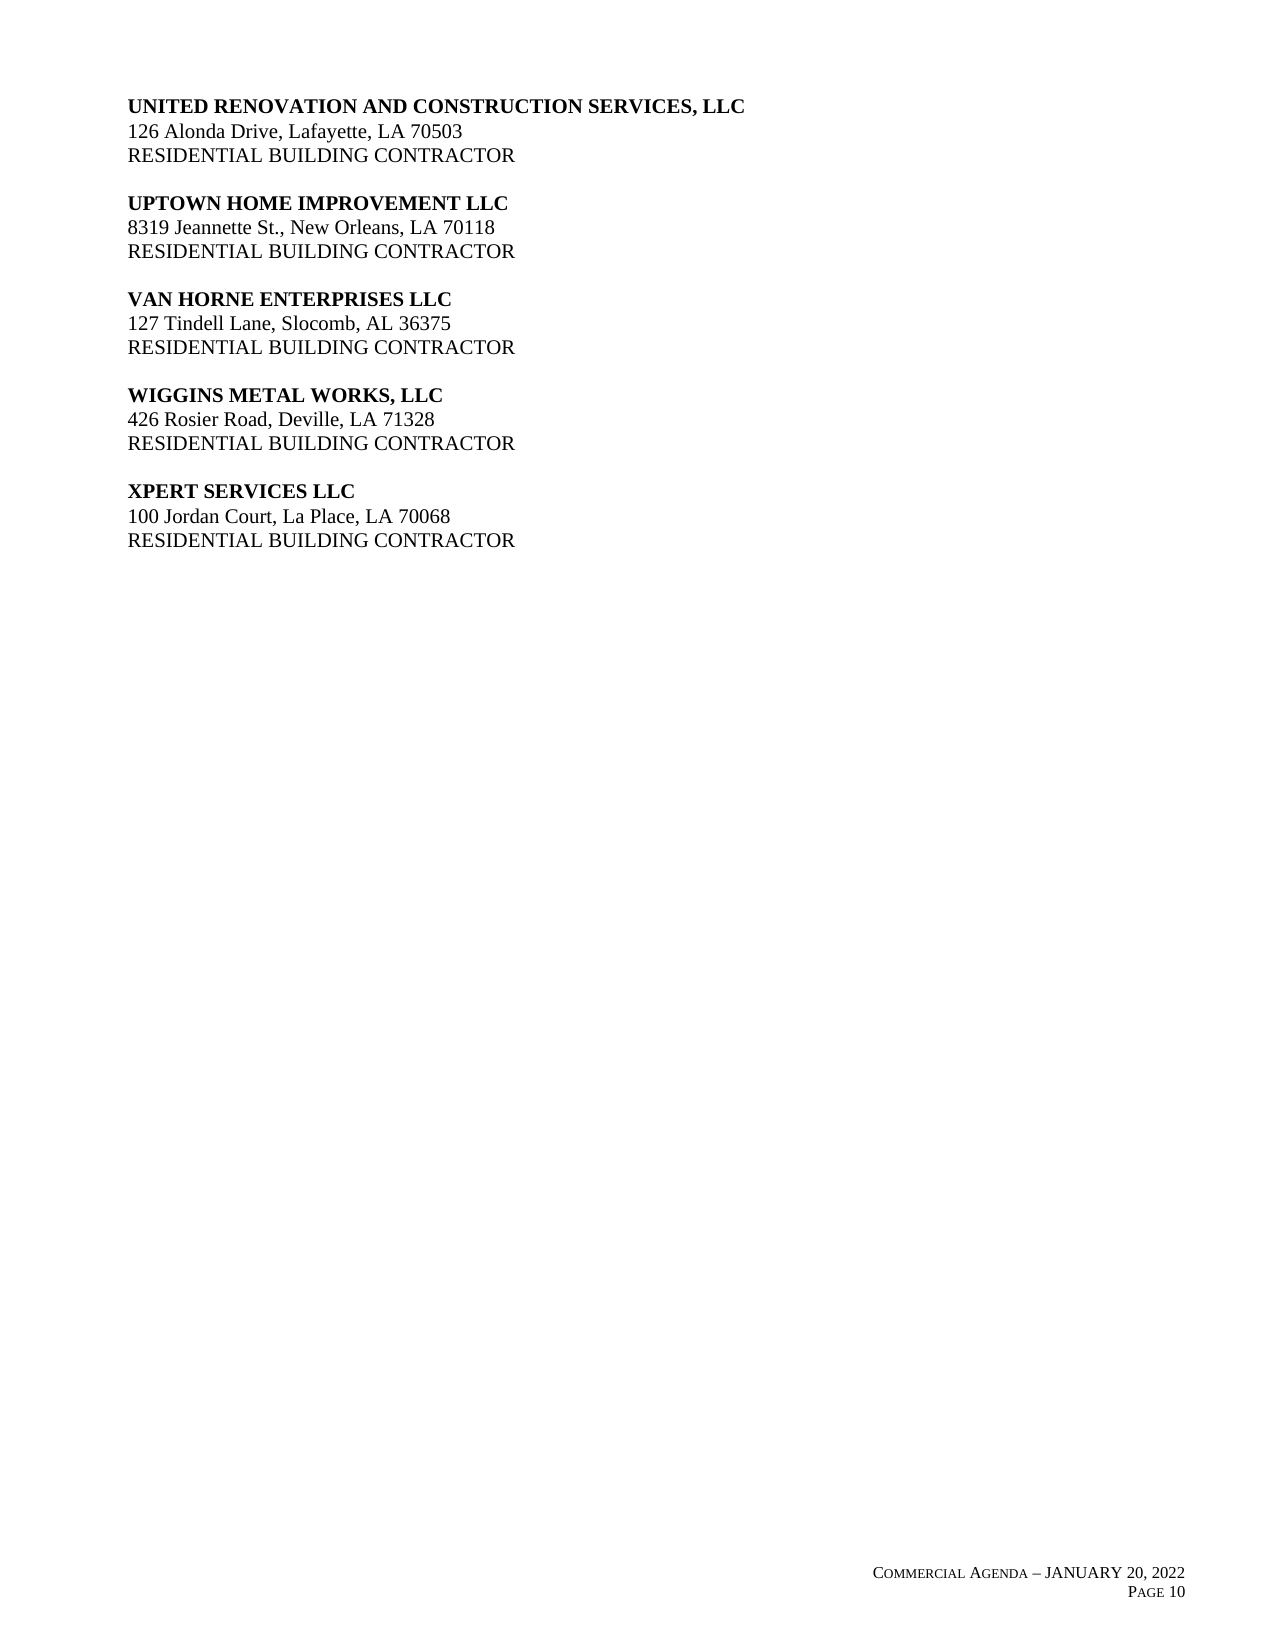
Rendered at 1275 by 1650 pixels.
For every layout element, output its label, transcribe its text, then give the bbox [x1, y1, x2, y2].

text VAN HORNE ENTERPRISES LLC [127, 287, 1166, 311]
text RESIDENTIAL BUILDING CONTRACTOR [127, 239, 1166, 263]
text RESIDENTIAL BUILDING CONTRACTOR [127, 335, 1166, 359]
text XPERT SERVICES LLC [127, 479, 1166, 503]
text 8319 Jeannette St., New Orleans, LA 70118 [127, 215, 1166, 239]
text 100 Jordan Court, La Place, LA 70068 [127, 503, 1166, 528]
text RESIDENTIAL BUILDING CONTRACTOR [127, 143, 1166, 167]
text UPTOWN HOME IMPROVEMENT LLC [127, 191, 1166, 215]
text UNITED RENOVATION AND CONSTRUCTION SERVICES, LLC [127, 94, 1166, 118]
text RESIDENTIAL BUILDING CONTRACTOR [127, 431, 1166, 455]
text WIGGINS METAL WORKS, LLC [127, 383, 1166, 407]
text 426 Rosier Road, Deville, LA 71328 [127, 407, 1166, 431]
text RESIDENTIAL BUILDING CONTRACTOR [127, 528, 1166, 552]
text 126 Alonda Drive, Lafayette, LA 70503 [127, 118, 1166, 143]
text 127 Tindell Lane, Slocomb, AL 36375 [127, 311, 1166, 335]
